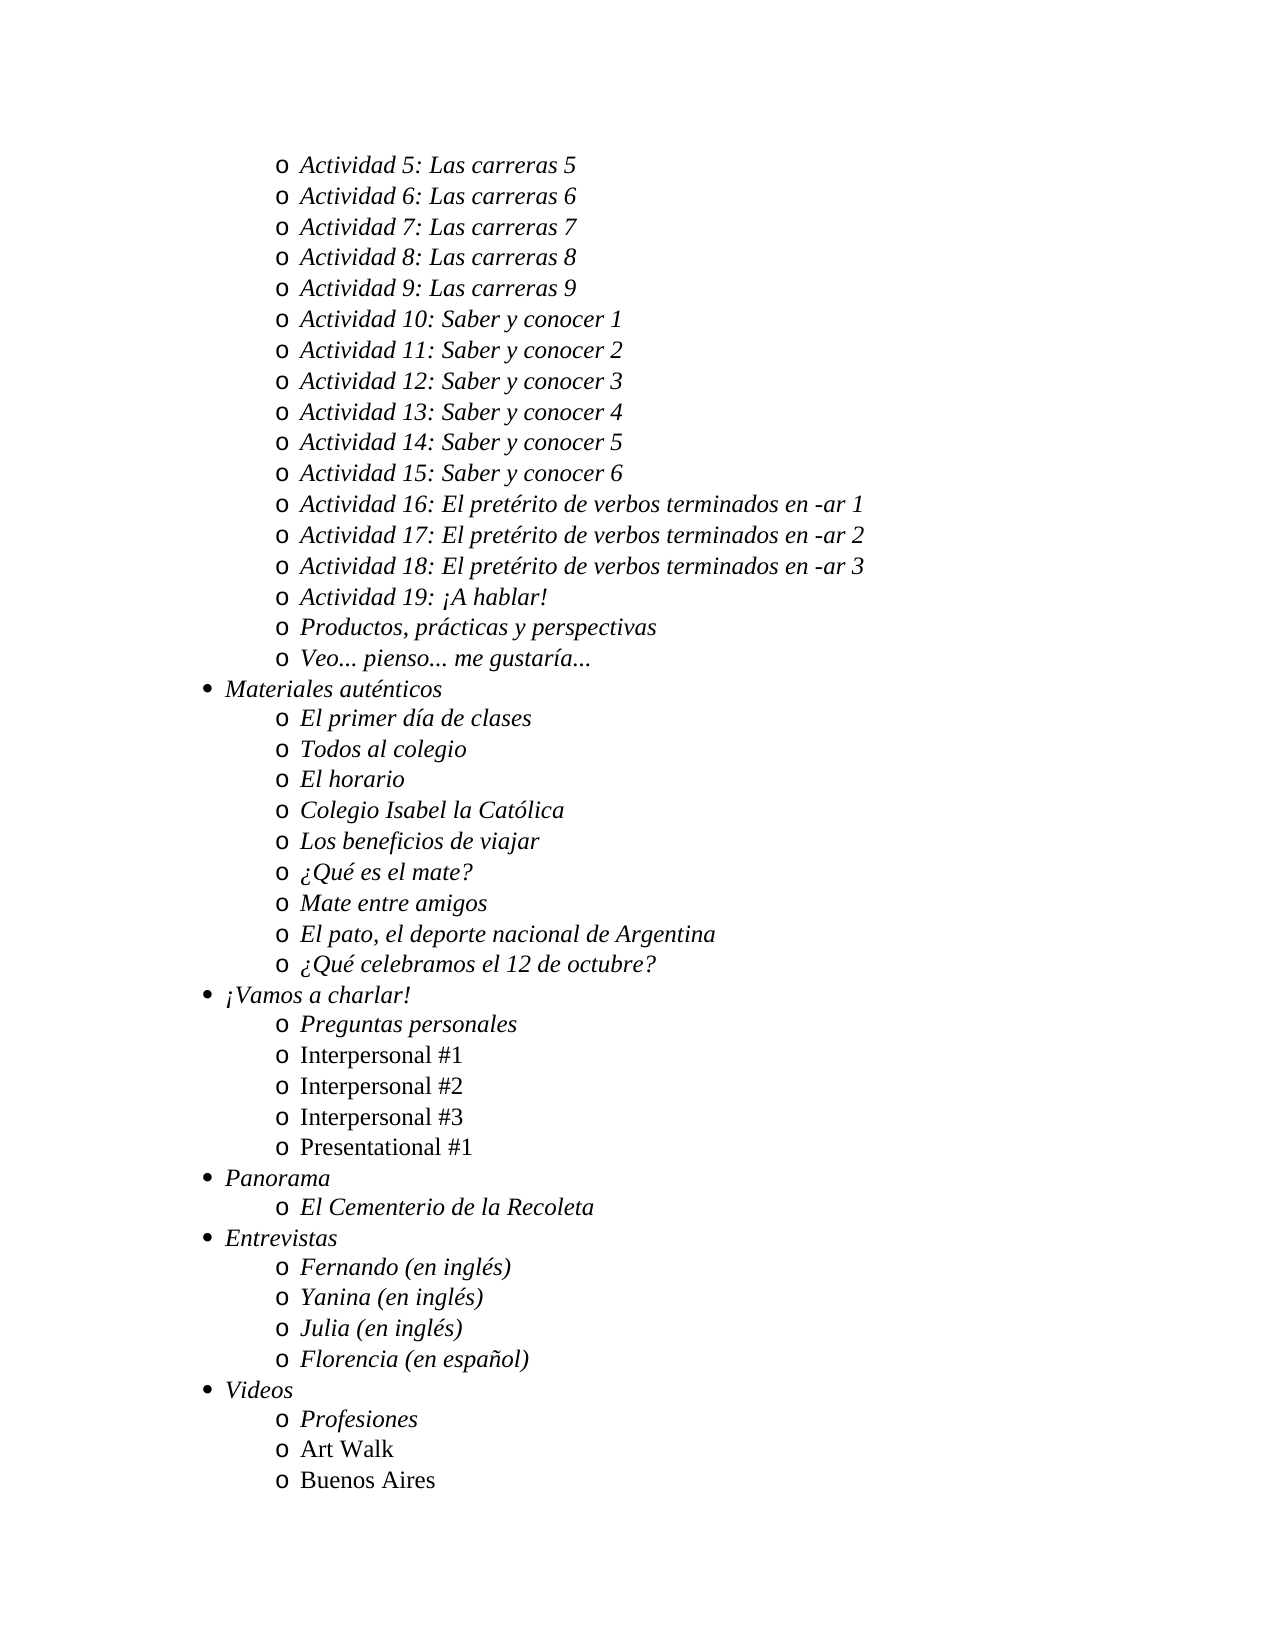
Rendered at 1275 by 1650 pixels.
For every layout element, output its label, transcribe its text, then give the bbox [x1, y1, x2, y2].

list Art Walk [274, 1434, 1125, 1465]
list Profesiones [274, 1404, 1125, 1434]
list Interpersonal #2 [274, 1071, 1125, 1102]
list Actividad 5: Las carreras 5 [274, 150, 1125, 181]
list Florencia (en español) [274, 1344, 1125, 1375]
list Los beneficios de viajar [274, 826, 1125, 857]
list Interpersonal #3 [274, 1102, 1125, 1132]
list El primer día de clases [274, 703, 1125, 734]
list Presentational #1 [274, 1132, 1125, 1163]
list El pato, el deporte nacional de Argentina [274, 919, 1125, 949]
list Todos al colegio [274, 734, 1125, 764]
list El Cementerio de la Recoleta [274, 1192, 1125, 1223]
list Actividad 7: Las carreras 7 [274, 212, 1125, 242]
list ¡Vamos a charlar! [203, 980, 1125, 1009]
list Actividad 14: Saber y conocer 5 [274, 427, 1125, 458]
list Entrevistas [203, 1223, 1125, 1252]
list Veo... pienso... me gustaría... [274, 643, 1125, 674]
list Actividad 9: Las carreras 9 [274, 273, 1125, 304]
list Buenos Aires [274, 1465, 1125, 1496]
list Colegio Isabel la Católica [274, 795, 1125, 826]
list Preguntas personales [274, 1009, 1125, 1040]
list Julia (en inglés) [274, 1313, 1125, 1344]
list Materiales auténticos [203, 674, 1125, 703]
list Actividad 8: Las carreras 8 [274, 242, 1125, 273]
list Actividad 17: El pretérito de verbos terminados en -ar 2 [274, 520, 1125, 551]
list El horario [274, 764, 1125, 795]
list Actividad 6: Las carreras 6 [274, 181, 1125, 212]
list ¿Qué es el mate? [274, 857, 1125, 888]
list Productos, prácticas y perspectivas [274, 612, 1125, 643]
list Actividad 11: Saber y conocer 2 [274, 335, 1125, 366]
list Actividad 10: Saber y conocer 1 [274, 304, 1125, 335]
list Fernando (en inglés) [274, 1252, 1125, 1282]
list Yanina (en inglés) [274, 1282, 1125, 1313]
list Panorama [203, 1163, 1125, 1192]
list Actividad 19: ¡A hablar! [274, 582, 1125, 612]
list ¿Qué celebramos el 12 de octubre? [274, 949, 1125, 980]
list Actividad 12: Saber y conocer 3 [274, 366, 1125, 397]
list Actividad 15: Saber y conocer 6 [274, 458, 1125, 489]
list Mate entre amigos [274, 888, 1125, 919]
list Videos [203, 1375, 1125, 1404]
list Actividad 16: El pretérito de verbos terminados en -ar 1 [274, 489, 1125, 520]
list Actividad 18: El pretérito de verbos terminados en -ar 3 [274, 551, 1125, 582]
list Actividad 13: Saber y conocer 4 [274, 397, 1125, 427]
list Interpersonal #1 [274, 1040, 1125, 1071]
